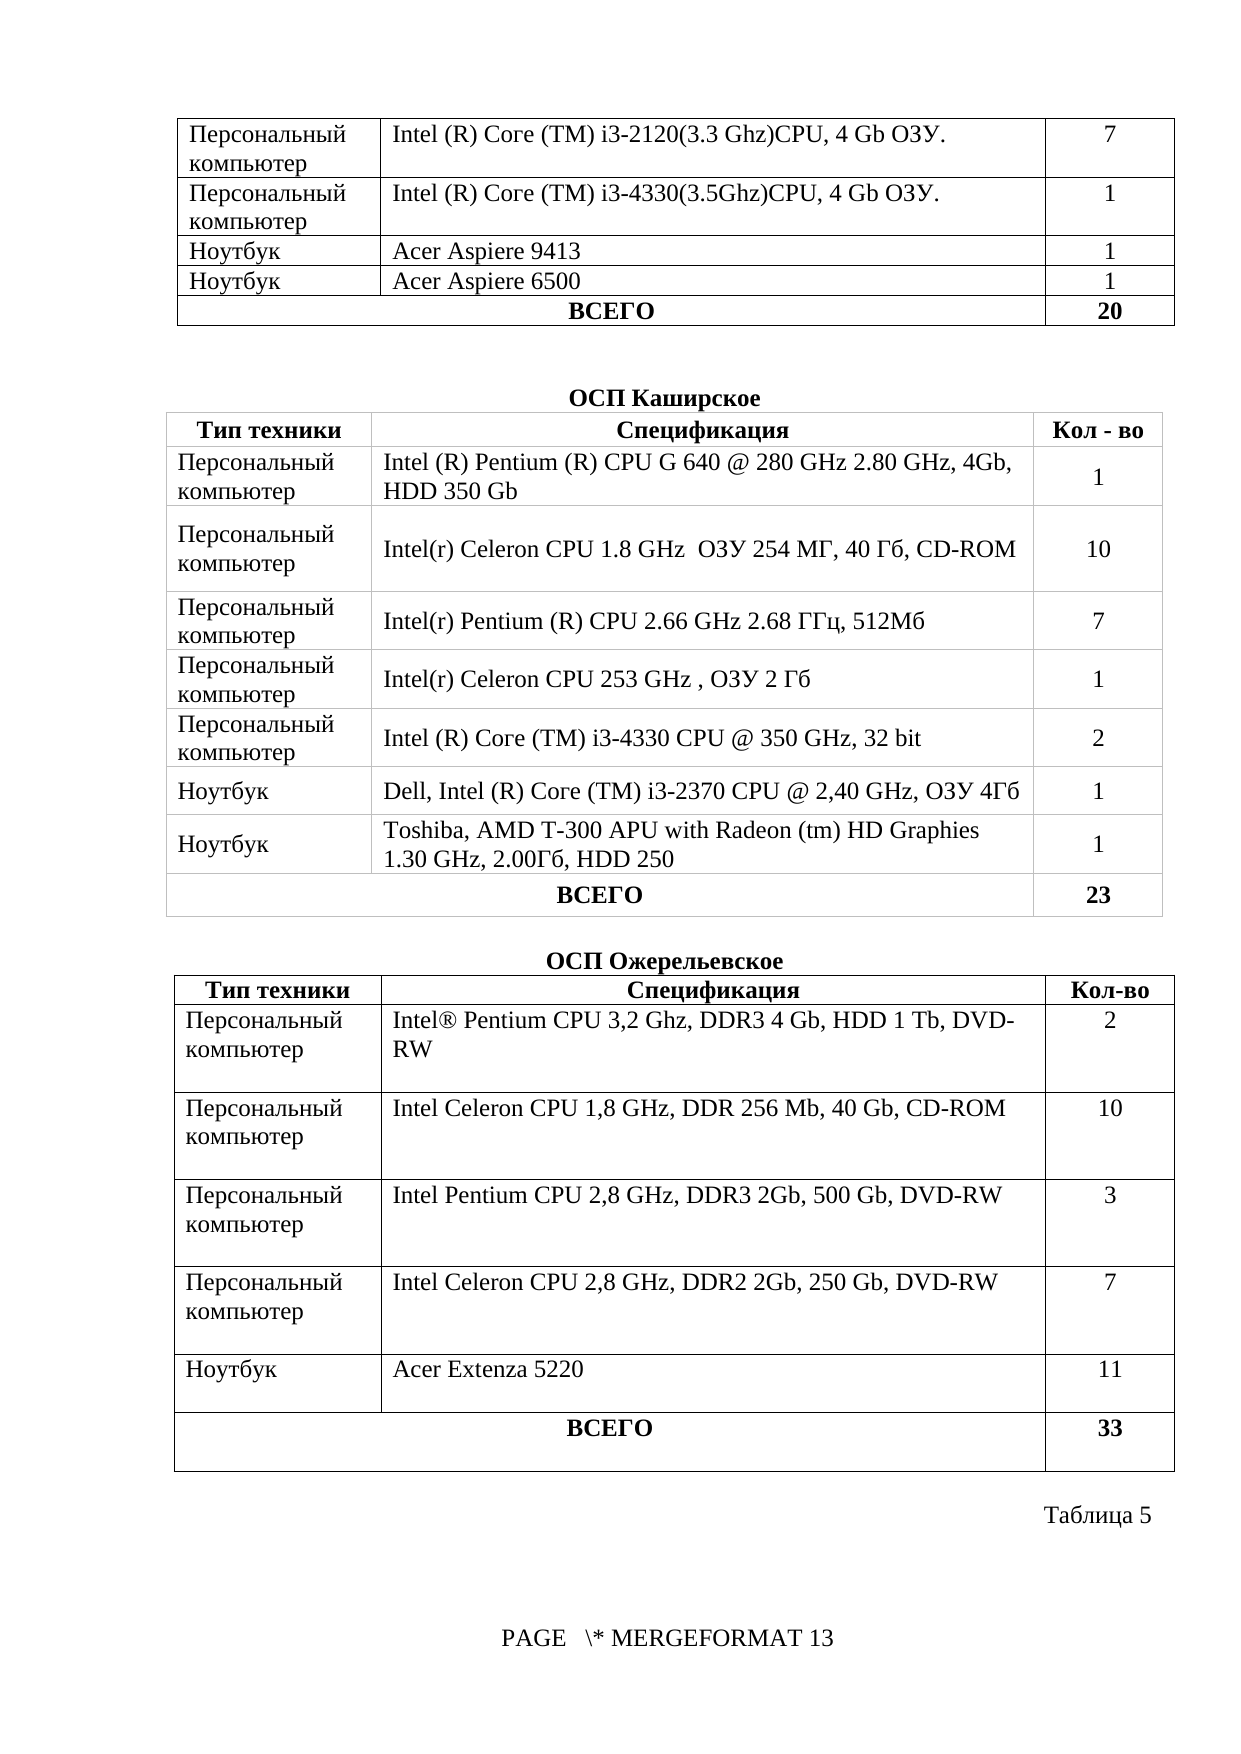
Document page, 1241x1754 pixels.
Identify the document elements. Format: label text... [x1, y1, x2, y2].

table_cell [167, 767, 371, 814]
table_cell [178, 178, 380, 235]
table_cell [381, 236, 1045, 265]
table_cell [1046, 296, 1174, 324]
text ОСП Каширское [177, 383, 1152, 412]
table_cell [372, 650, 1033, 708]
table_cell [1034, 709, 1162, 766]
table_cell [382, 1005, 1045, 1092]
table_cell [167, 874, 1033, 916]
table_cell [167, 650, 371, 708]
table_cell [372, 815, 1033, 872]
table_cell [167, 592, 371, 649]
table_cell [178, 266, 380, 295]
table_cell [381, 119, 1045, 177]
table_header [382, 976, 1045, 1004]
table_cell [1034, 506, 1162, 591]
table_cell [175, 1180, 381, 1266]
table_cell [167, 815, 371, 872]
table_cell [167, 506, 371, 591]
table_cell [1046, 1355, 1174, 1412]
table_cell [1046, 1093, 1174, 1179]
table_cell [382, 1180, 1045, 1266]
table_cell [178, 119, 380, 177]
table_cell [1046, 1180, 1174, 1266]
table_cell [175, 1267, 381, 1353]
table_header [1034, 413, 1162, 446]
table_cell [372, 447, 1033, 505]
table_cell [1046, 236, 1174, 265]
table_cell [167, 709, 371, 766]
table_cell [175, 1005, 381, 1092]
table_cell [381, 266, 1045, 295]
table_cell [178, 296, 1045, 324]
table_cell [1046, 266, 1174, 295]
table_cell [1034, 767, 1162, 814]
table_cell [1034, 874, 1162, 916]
text ОСП Ожерельевское [177, 946, 1152, 974]
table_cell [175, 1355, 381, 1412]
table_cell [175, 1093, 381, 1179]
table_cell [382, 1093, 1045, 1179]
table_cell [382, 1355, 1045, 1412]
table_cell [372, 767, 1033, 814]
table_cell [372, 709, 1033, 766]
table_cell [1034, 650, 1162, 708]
text Таблица 5 [177, 1500, 1152, 1529]
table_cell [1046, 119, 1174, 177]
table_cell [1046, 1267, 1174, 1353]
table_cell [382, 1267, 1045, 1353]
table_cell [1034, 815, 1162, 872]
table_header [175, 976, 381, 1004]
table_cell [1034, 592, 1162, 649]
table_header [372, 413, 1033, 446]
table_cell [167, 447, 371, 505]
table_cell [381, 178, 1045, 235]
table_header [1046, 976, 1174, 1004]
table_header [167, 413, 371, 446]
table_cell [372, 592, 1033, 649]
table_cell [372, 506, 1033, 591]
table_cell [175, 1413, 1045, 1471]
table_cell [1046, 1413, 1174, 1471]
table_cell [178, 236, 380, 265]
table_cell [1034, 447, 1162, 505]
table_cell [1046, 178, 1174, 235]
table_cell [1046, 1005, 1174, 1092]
